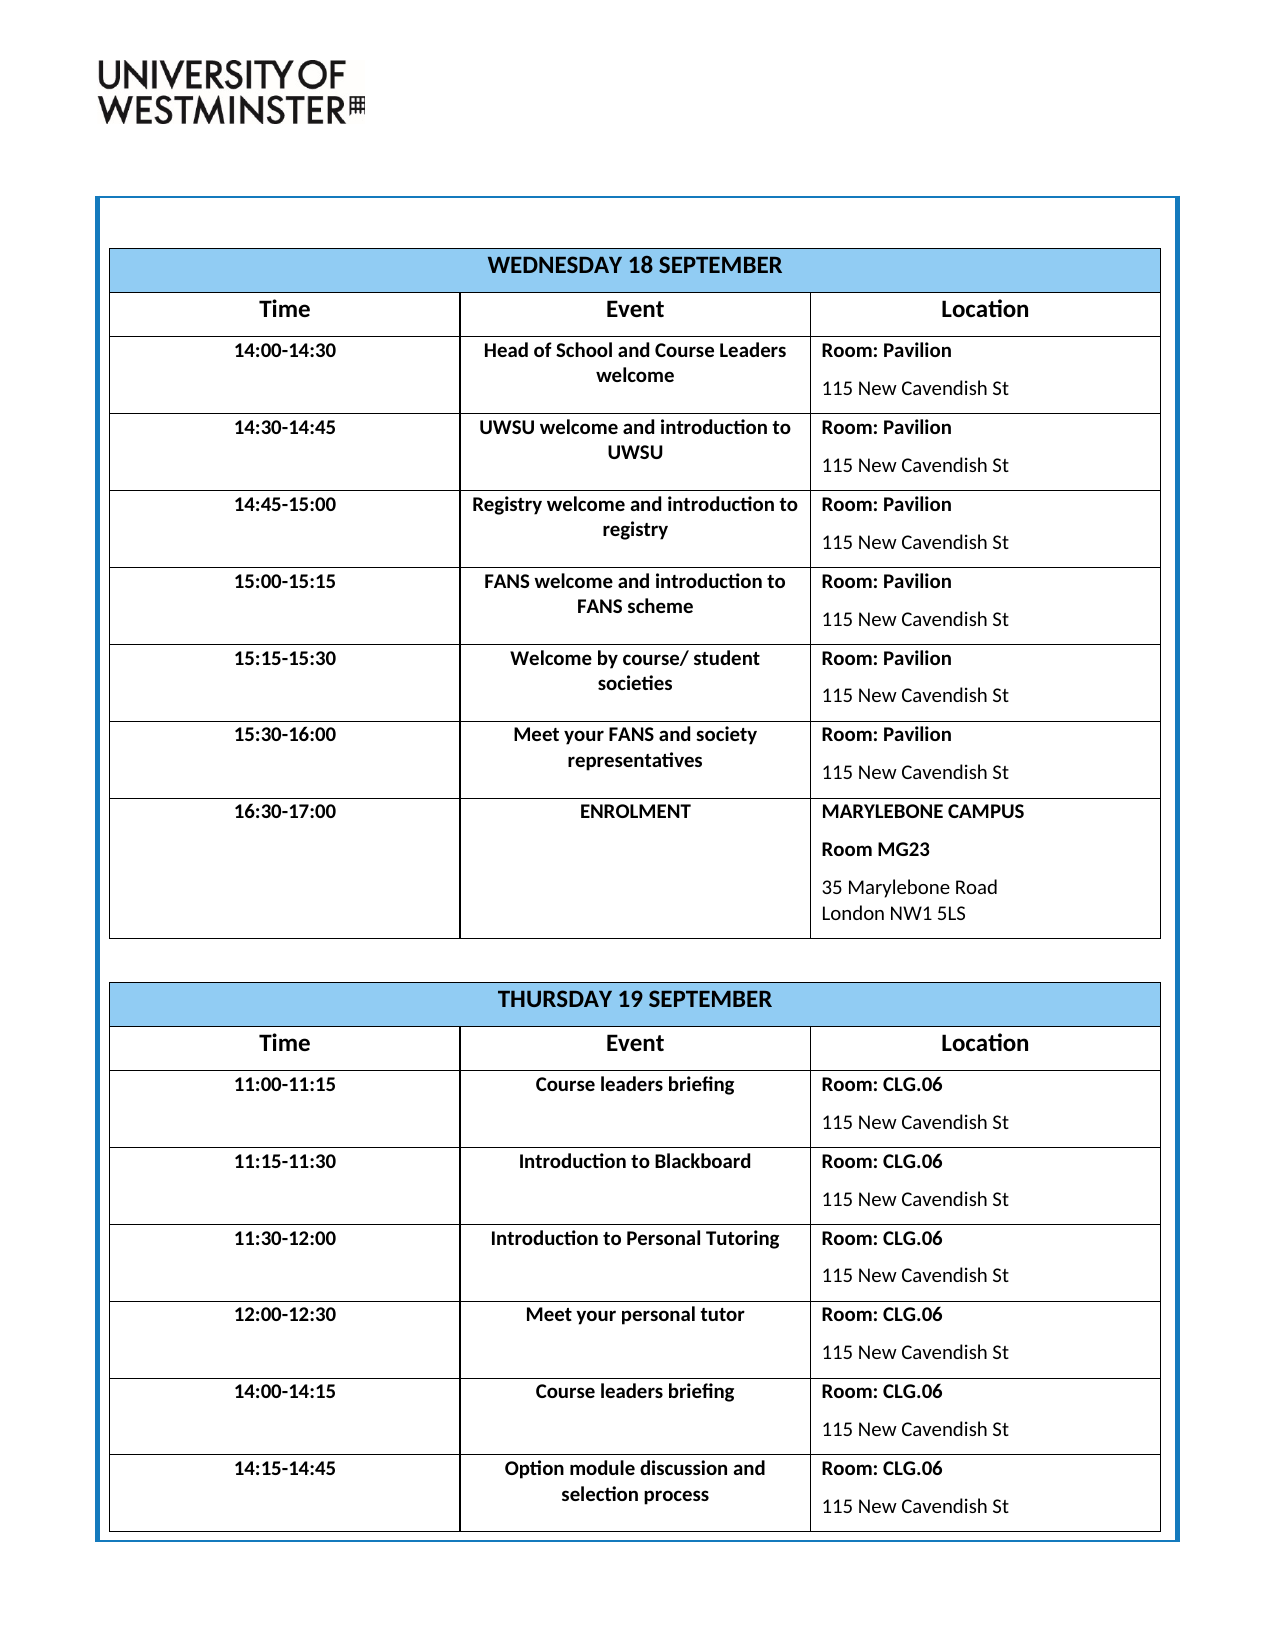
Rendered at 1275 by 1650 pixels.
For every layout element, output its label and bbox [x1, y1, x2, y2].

picture [97, 60, 365, 124]
table_cell [100, 198, 1175, 1540]
